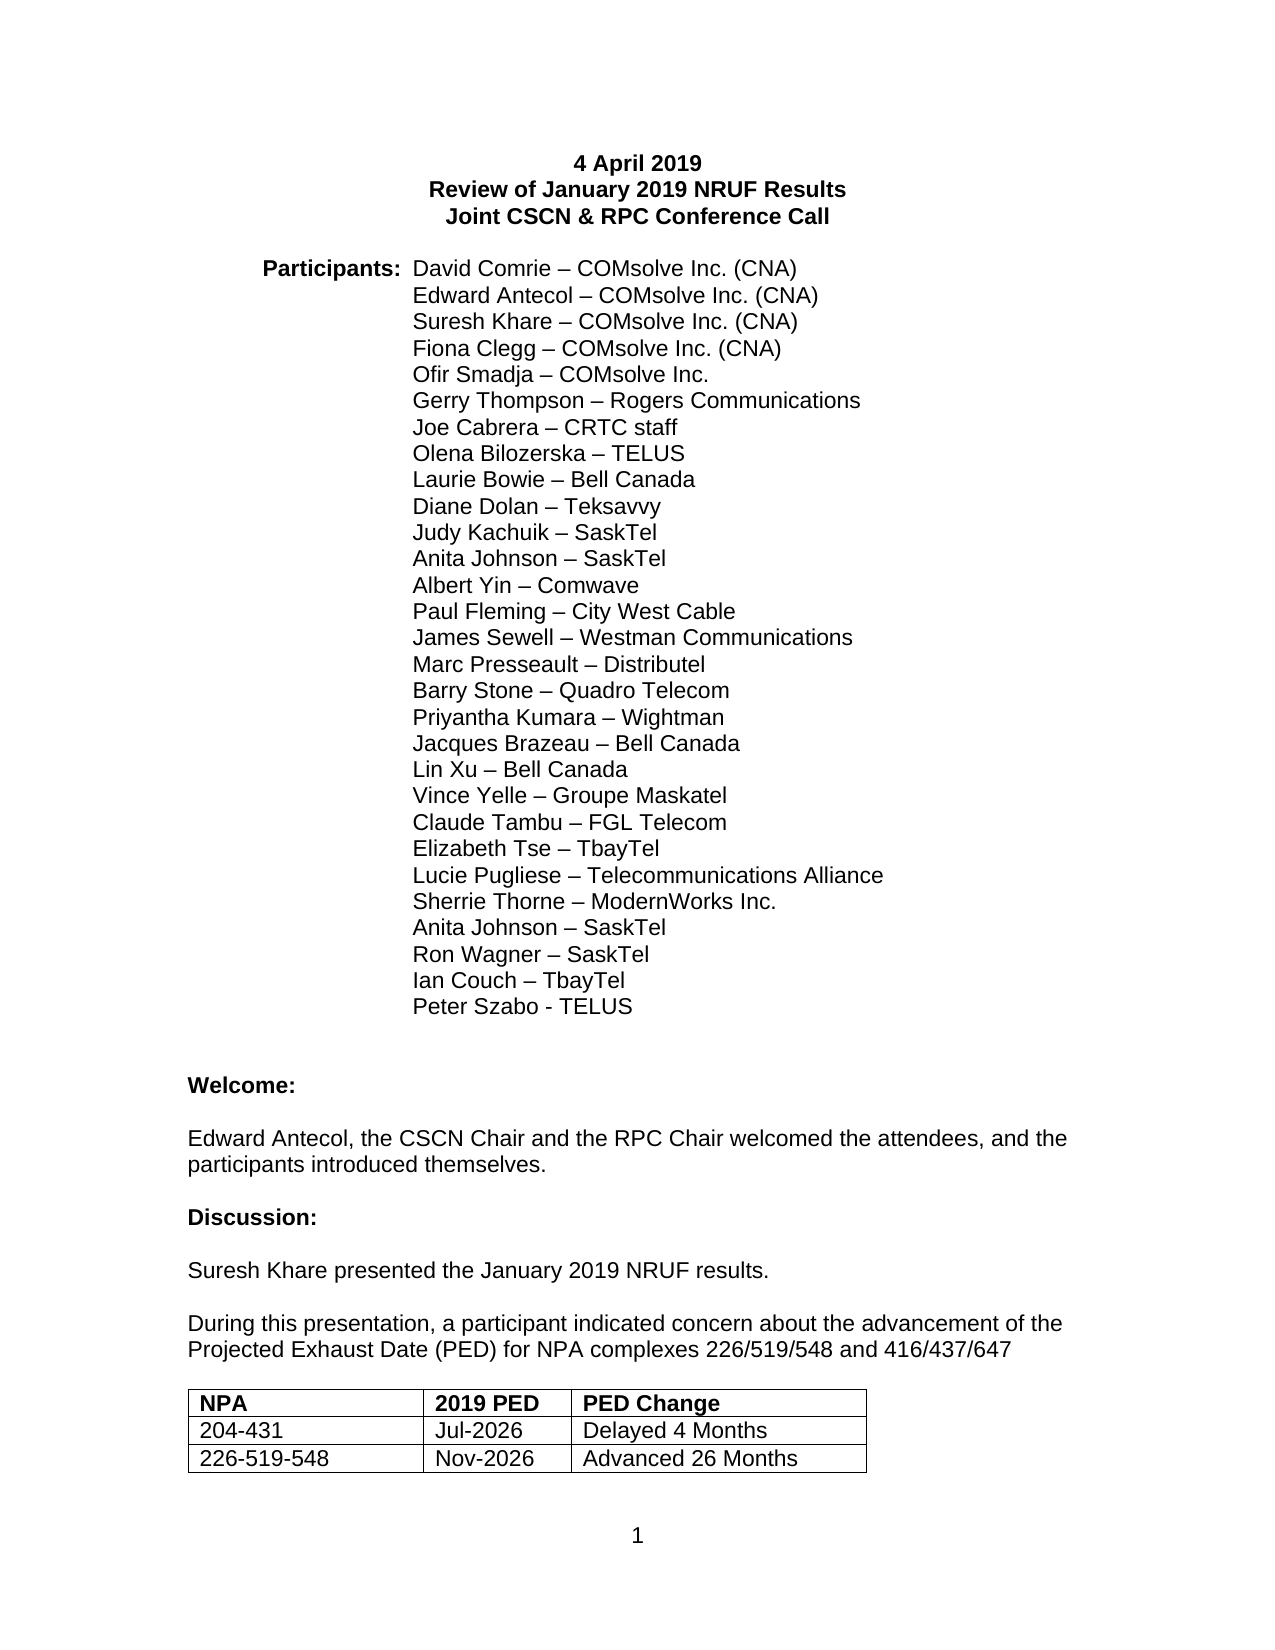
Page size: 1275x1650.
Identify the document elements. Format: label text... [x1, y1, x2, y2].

table_cell Nov-2026 [424, 1445, 571, 1472]
text 4 April 2019 [187, 150, 1087, 176]
text Anita Johnson – SaskTel [337, 914, 1087, 941]
text Joe Cabrera – CRTC staff [337, 413, 1087, 440]
text Albert Yin – Comwave [412, 572, 1087, 598]
text During this presentation, a participant indicated concern about the advancement of the Projected Exhaust Date (PED) for NPA complexes 226/519/548 and 416/437/647 [187, 1309, 1087, 1362]
text Anita Johnson – SaskTel [337, 545, 1087, 572]
text Participants: David Comrie – COMsolve Inc. (CNA) [187, 255, 1087, 282]
text Discussion: [187, 1204, 1087, 1231]
text Sherrie Thorne – ModernWorks Inc. [337, 888, 1087, 914]
text Judy Kachuik – SaskTel [337, 519, 1087, 545]
table_cell Jul-2026 [424, 1417, 571, 1444]
text Claude Tambu – FGL Telecom [337, 809, 1087, 835]
text Lucie Pugliese – Telecommunications Alliance [337, 862, 1087, 888]
text Edward Antecol, the CSCN Chair and the RPC Chair welcomed the attendees, and the participants introduced themselves. [187, 1125, 1087, 1178]
table_cell Advanced 26 Months [572, 1445, 866, 1472]
table_header NPA [189, 1390, 423, 1416]
text Suresh Khare presented the January 2019 NRUF results. [187, 1257, 1087, 1283]
text Diane Dolan – Teksavvy [337, 493, 1087, 519]
table_cell Delayed 4 Months [572, 1417, 866, 1444]
table_header 2019 PED [424, 1390, 571, 1416]
table_header PED Change [572, 1390, 866, 1416]
text Peter Szabo - TELUS [337, 993, 1087, 1020]
text Lin Xu – Bell Canada [337, 756, 1087, 782]
text Suresh Khare – COMsolve Inc. (CNA) [412, 308, 1087, 334]
text Priyantha Kumara – Wightman [337, 703, 1087, 730]
text Edward Antecol – COMsolve Inc. (CNA) [412, 282, 1087, 308]
text James Sewell – Westman Communications [337, 624, 1087, 651]
table_cell 226-519-548 [189, 1445, 423, 1472]
text Gerry Thompson – Rogers Communications [337, 387, 1087, 413]
text Paul Fleming – City West Cable [337, 598, 1087, 624]
text Ofir Smadja – COMsolve Inc. [337, 361, 1087, 387]
text Ian Couch – TbayTel [337, 967, 1087, 993]
text Welcome: [187, 1072, 1087, 1099]
text Vince Yelle – Groupe Maskatel [337, 782, 1087, 809]
text Laurie Bowie – Bell Canada [337, 466, 1087, 493]
text Barry Stone – Quadro Telecom [337, 677, 1087, 703]
text Olena Bilozerska – TELUS [337, 440, 1087, 466]
text Jacques Brazeau – Bell Canada [337, 730, 1087, 756]
text Elizabeth Tse – TbayTel [337, 835, 1087, 862]
text Marc Presseault – Distributel [337, 651, 1087, 677]
text Ron Wagner – SaskTel [337, 941, 1087, 967]
table_cell 204-431 [189, 1417, 423, 1444]
text Joint CSCN & RPC Conference Call [187, 203, 1087, 229]
text Fiona Clegg – COMsolve Inc. (CNA) [337, 334, 1087, 361]
text Review of January 2019 NRUF Results [187, 176, 1087, 203]
